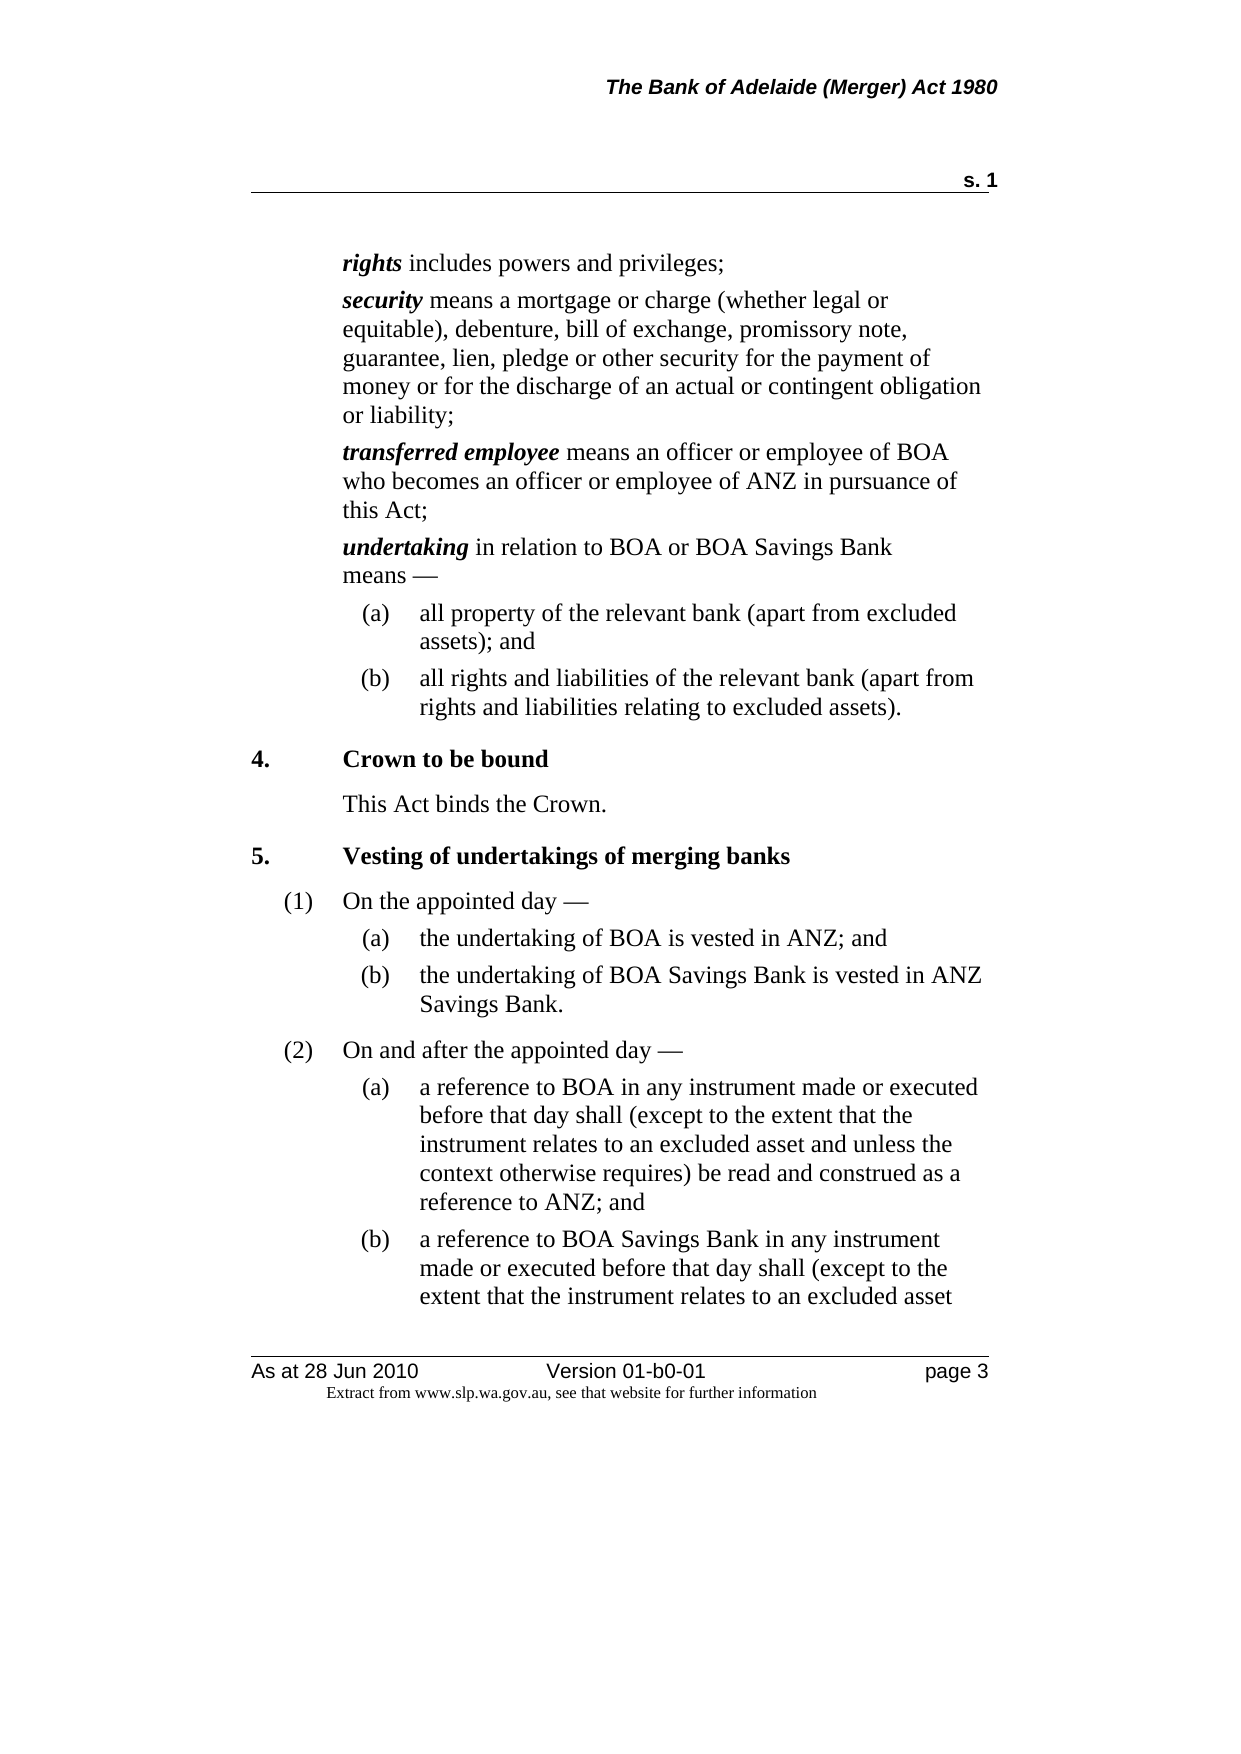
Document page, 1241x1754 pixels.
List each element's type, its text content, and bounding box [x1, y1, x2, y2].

text (2) On and after the appointed day — [251, 1035, 989, 1063]
text (1) On the appointed day — [251, 886, 989, 915]
text (a) a reference to BOA in any instrument made or executed before that day shall (except to the extent that the instrument relates to an excluded asset and unless the context otherwise requires) be read and construed as a reference to ANZ; and [251, 1072, 989, 1216]
text transferred employee means an officer or employee of BOA who becomes an officer or employee of ANZ in pursuance of this Act; [251, 437, 989, 523]
text (a) the undertaking of BOA is vested in ANZ; and [251, 923, 989, 952]
subtitle 4. Crown to be bound [251, 744, 989, 773]
text (b) the undertaking of BOA Savings Bank is vested in ANZ Savings Bank. [251, 961, 989, 1018]
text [251, 1224, 989, 1310]
text This Act binds the Crown. [251, 789, 989, 818]
text undertaking in relation to BOA or BOA Savings Bank means — [251, 532, 989, 589]
text security means a mortgage or charge (whether legal or equitable), debenture, bill of exchange, promissory note, guarantee, lien, pledge or other security for the payment of money or for the discharge of an actual or contingent obligation or liability; [251, 285, 989, 429]
text (b) all rights and liabilities of the relevant bank (apart from rights and liabilities relating to excluded assets). [251, 663, 989, 721]
subtitle 5. Vesting of undertakings of merging banks [251, 841, 989, 870]
text rights includes powers and privileges; [251, 248, 989, 277]
text (a) all property of the relevant bank (apart from excluded assets); and [251, 598, 989, 655]
